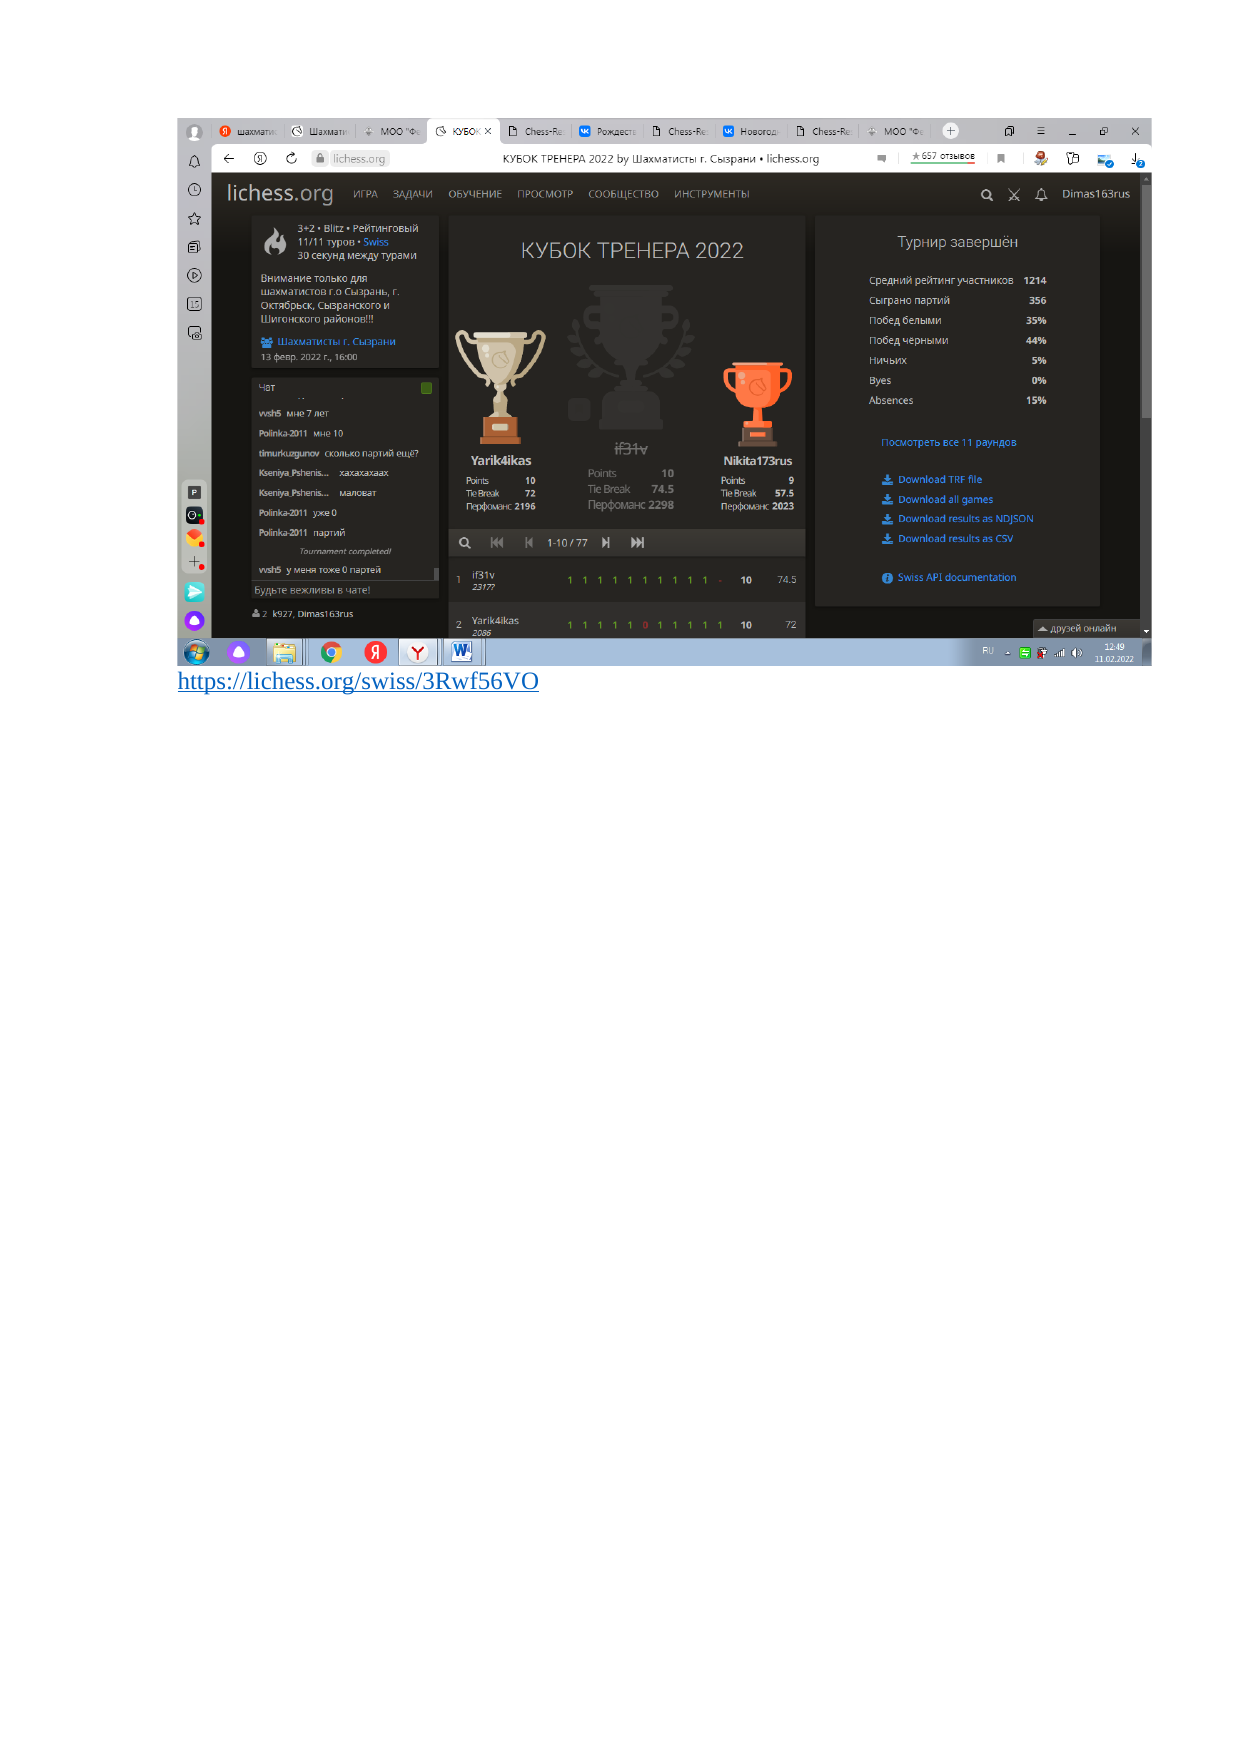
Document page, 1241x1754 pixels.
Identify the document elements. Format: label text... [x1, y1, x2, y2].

picture [177, 118, 1152, 666]
text https://lichess.org/swiss/3Rwf56VO [177, 666, 1152, 695]
